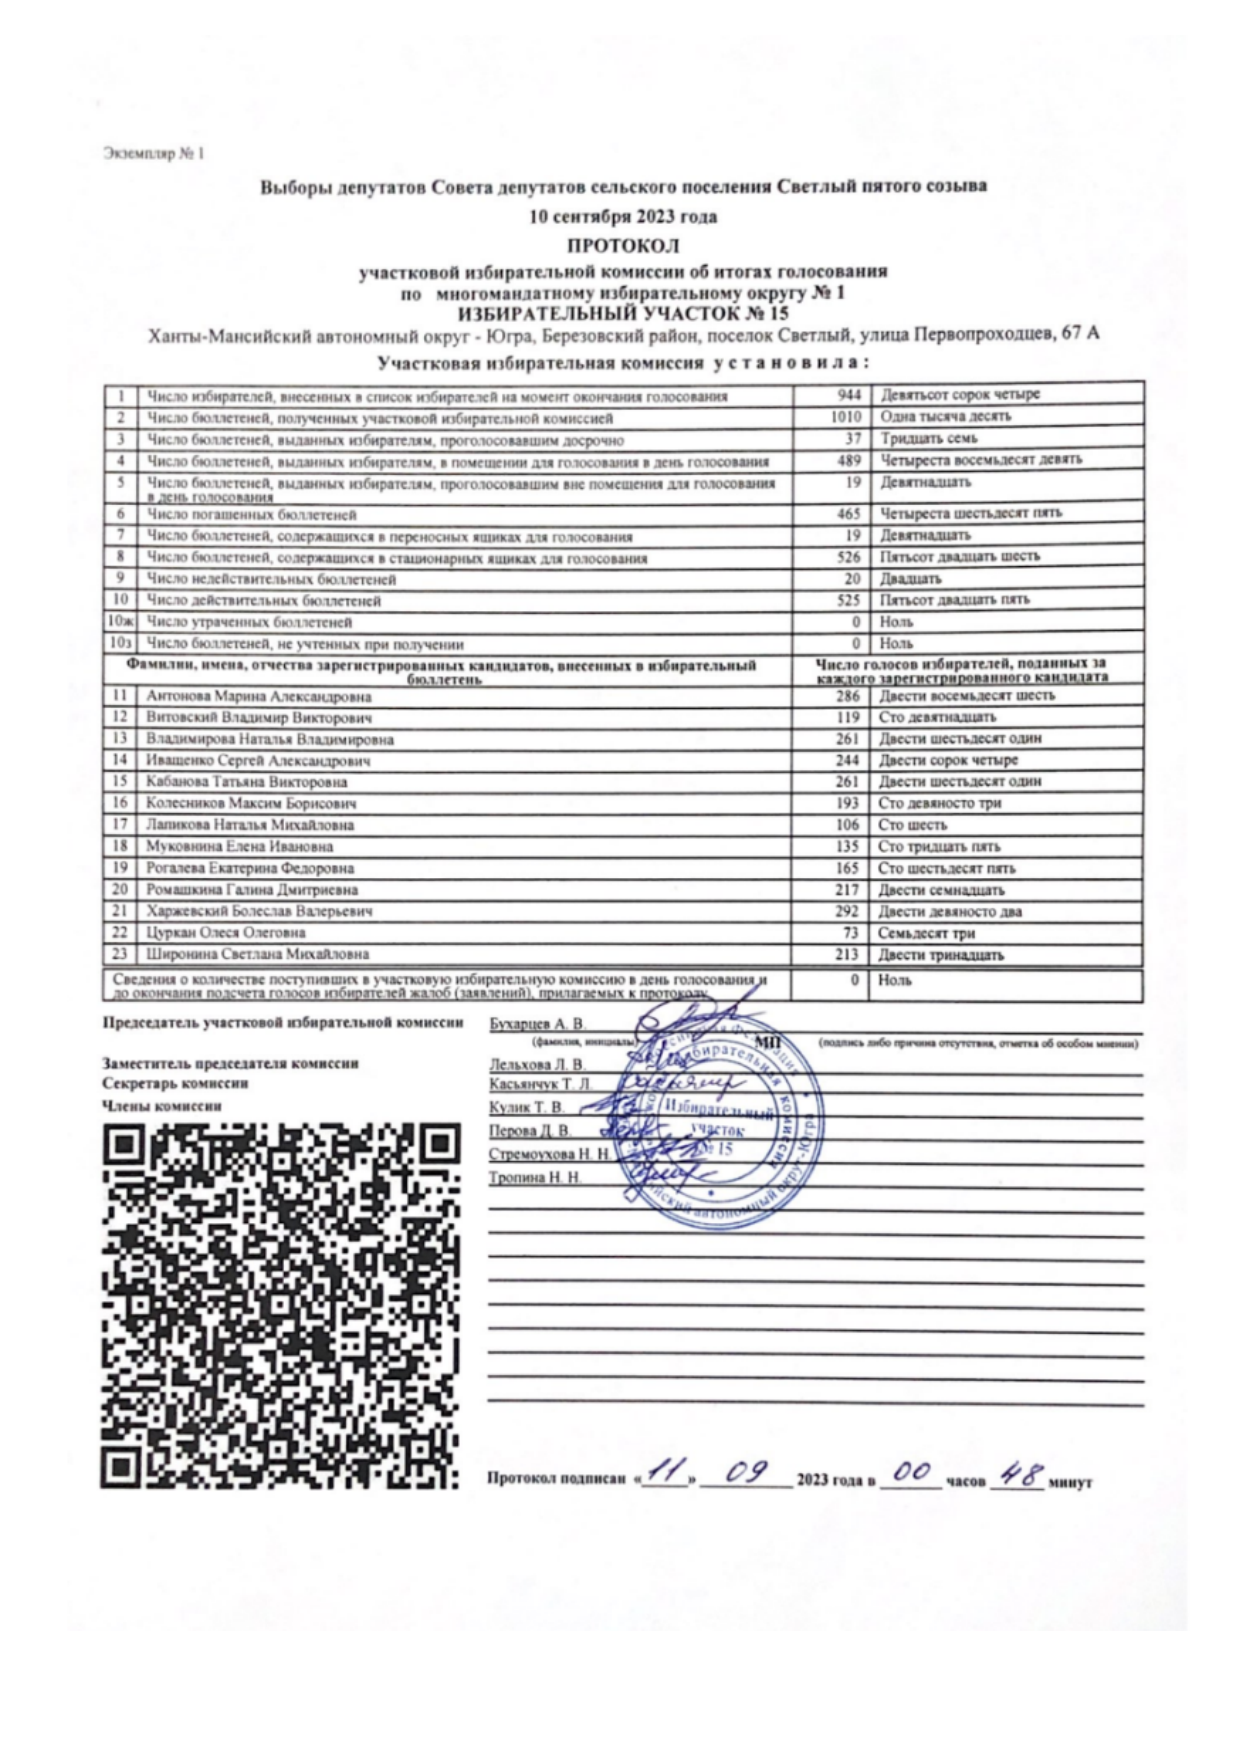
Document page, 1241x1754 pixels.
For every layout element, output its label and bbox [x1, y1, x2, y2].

picture [64, 35, 1193, 1624]
